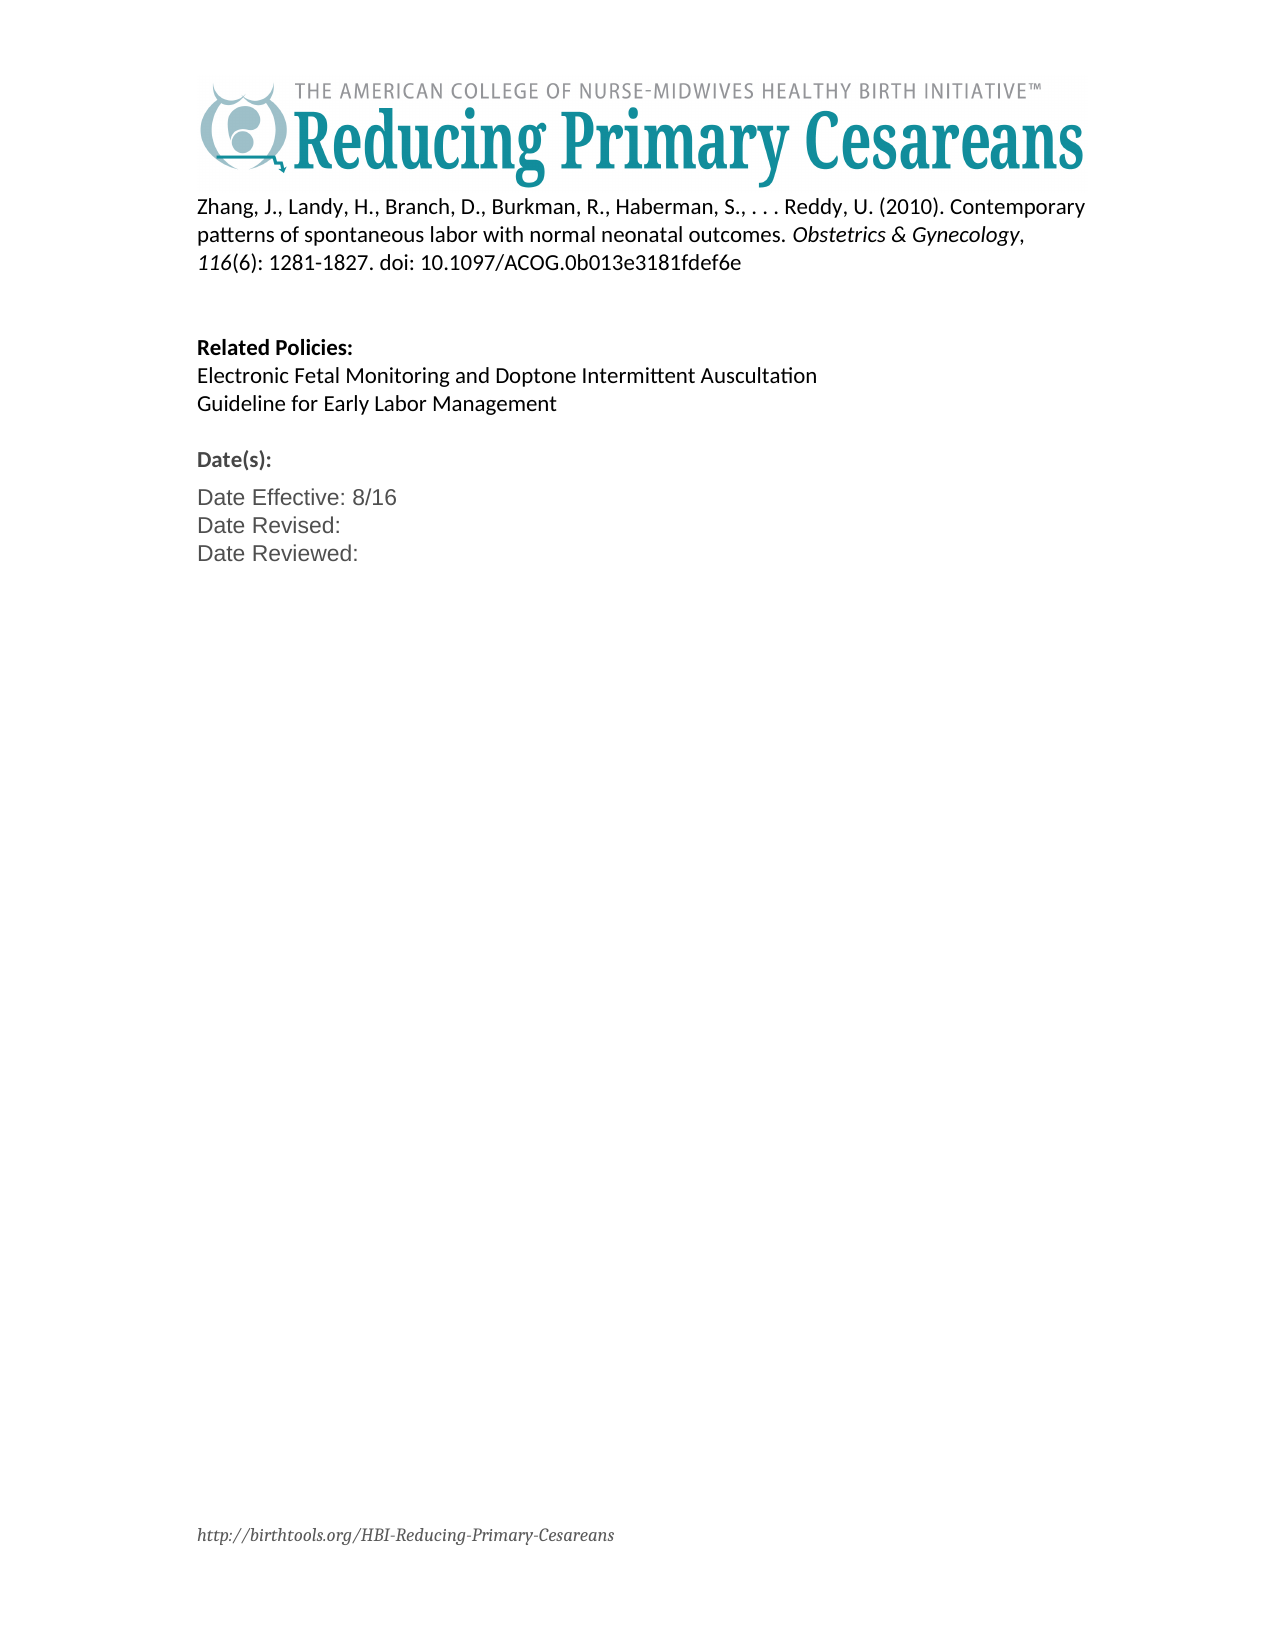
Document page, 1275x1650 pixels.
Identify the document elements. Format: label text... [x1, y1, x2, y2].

text Date(s): [197, 445, 1087, 473]
text Date Effective: 8/16 Date Revised: Date Reviewed: [197, 482, 1087, 567]
picture [196, 75, 1088, 193]
text Electronic Fetal Monitoring and Doptone Intermittent Auscultation [197, 361, 1087, 389]
text Related Policies: [197, 333, 1087, 361]
text Zhang, J., Landy, H., Branch, D., Burkman, R., Haberman, S., . . . Reddy, U. (2010). Contemporary patterns of spontaneous labor with normal neonatal outcomes. Obstetrics & Gynecology, 116(6): 1281-1827. doi: 10.1097/ACOG.0b013e3181fdef6e [197, 193, 1087, 276]
text Guideline for Early Labor Management [197, 389, 1087, 417]
